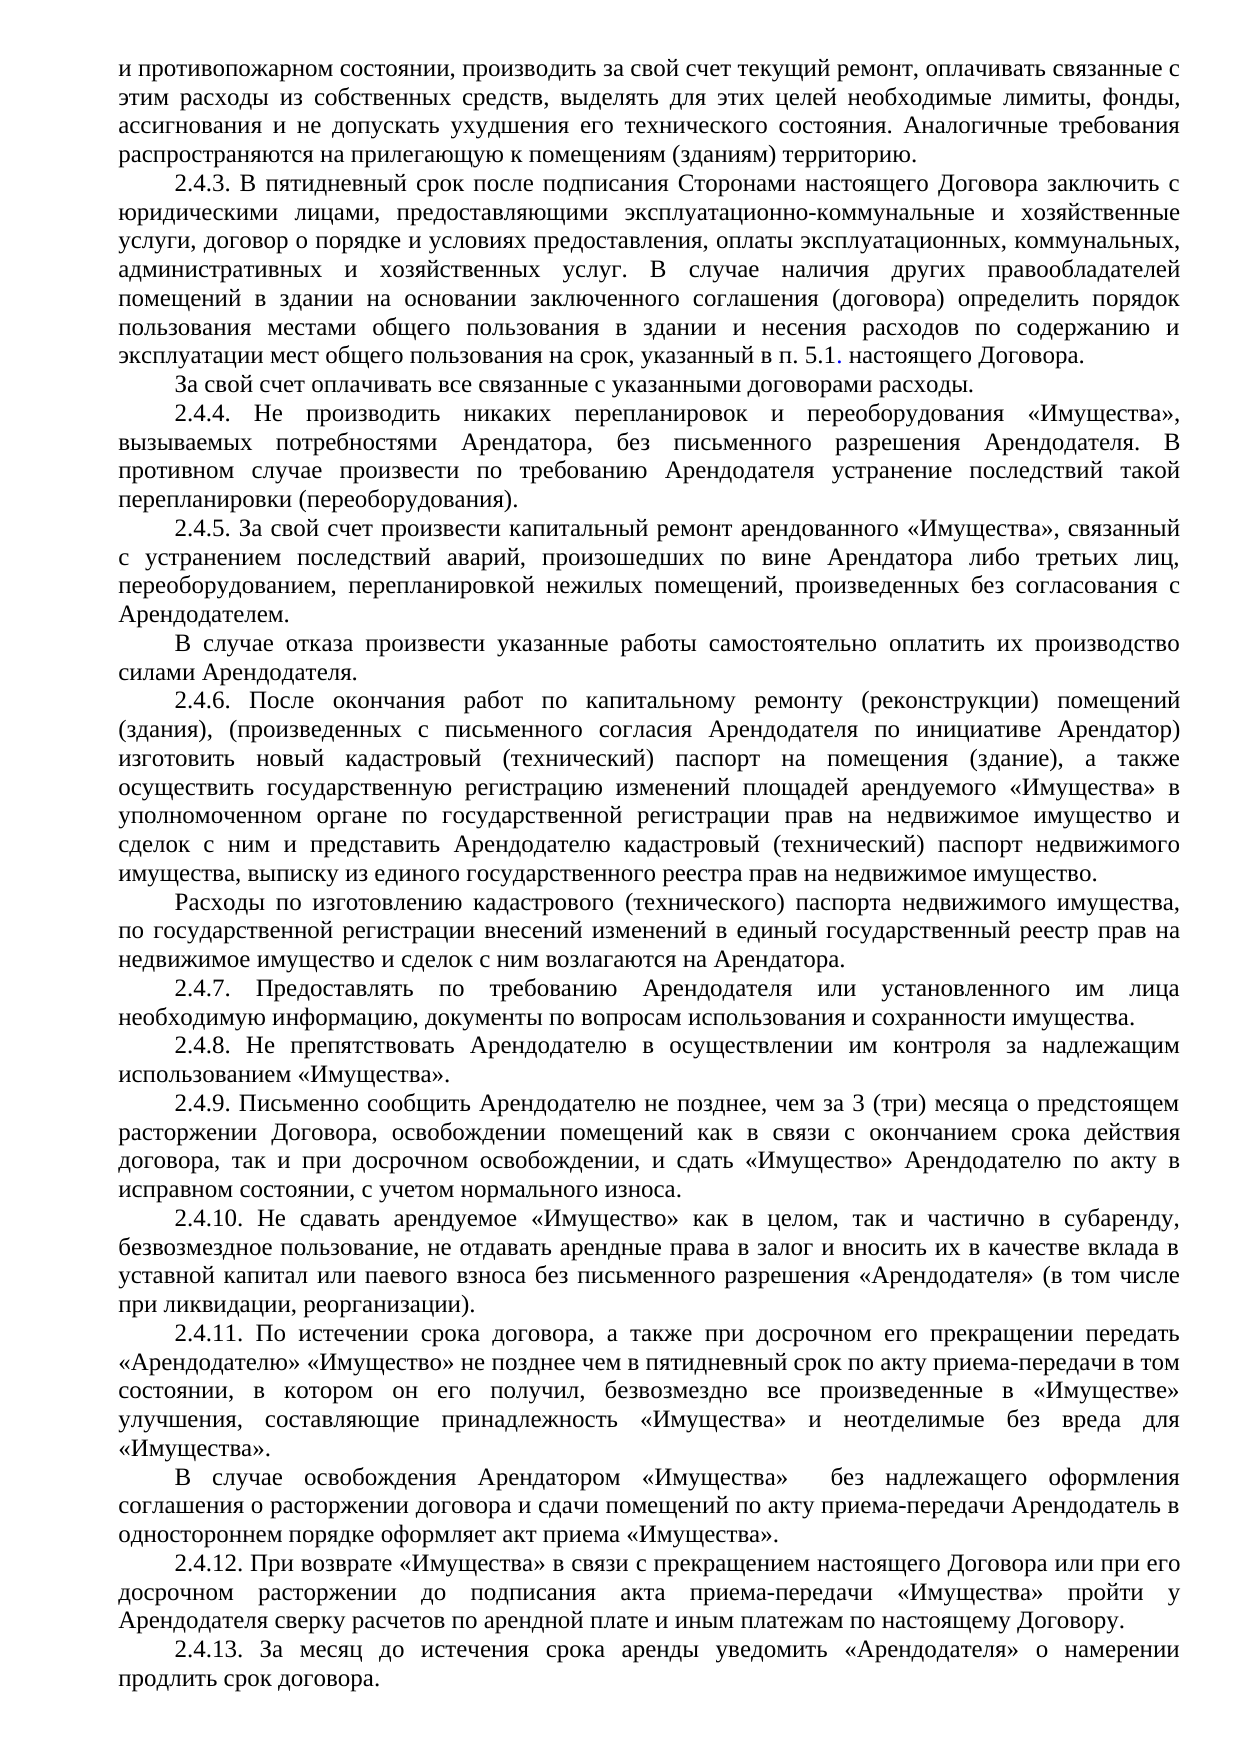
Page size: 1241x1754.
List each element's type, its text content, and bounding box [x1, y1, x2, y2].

text 2.4.12. При возврате «Имущества» в связи с прекращением настоящего Договора или при его досрочном расторжении до подписания акта приема-передачи «Имущества» пройти у Арендодателя сверку расчетов по арендной плате и иным платежам по настоящему Договору. [118, 1548, 1181, 1634]
text 2.4.3. В пятидневный срок после подписания Сторонами настоящего Договора заключить с юридическими лицами, предоставляющими эксплуатационно-коммунальные и хозяйственные услуги, договор о порядке и условиях предоставления, оплаты эксплуатационных, коммунальных, административных и хозяйственных услуг. В случае наличия других правообладателей помещений в здании на основании заключенного соглашения (договора) определить порядок пользования местами общего пользования в здании и несения расходов по содержанию и эксплуатации мест общего пользования на срок, указанный в п. 5.1. настоящего Договора. [118, 168, 1181, 369]
text Расходы по изготовлению кадастрового (технического) паспорта недвижимого имущества, по государственной регистрации внесений изменений в единый государственный реестр прав на недвижимое имущество и сделок с ним возлагаются на Арендатора. [118, 887, 1181, 973]
text 2.4.6. После окончания работ по капитальному ремонту (реконструкции) помещений (здания), (произведенных с письменного согласия Арендодателя по инициативе Арендатор) изготовить новый кадастровый (технический) паспорт на помещения (здание), а также осуществить государственную регистрацию изменений площадей арендуемого «Имущества» в уполномоченном органе по государственной регистрации прав на недвижимое имущество и сделок с ним и представить Арендодателю кадастровый (технический) паспорт недвижимого имущества, выписку из единого государственного реестра прав на недвижимое имущество. [118, 686, 1181, 887]
text 2.4.13. За месяц до истечения срока аренды уведомить «Арендодателя» о намерении продлить срок договора. [118, 1634, 1181, 1692]
text 2.4.7. Предоставлять по требованию Арендодателя или установленного им лица необходимую информацию, документы по вопросам использования и сохранности имущества. [118, 973, 1181, 1031]
text За свой счет оплачивать все связанные с указанными договорами расходы. [118, 369, 1181, 398]
text 2.4.5. За свой счет произвести капитальный ремонт арендованного «Имущества», связанный с устранением последствий аварий, произошедших по вине Арендатора либо третьих лиц, переоборудованием, перепланировкой нежилых помещений, произведенных без согласования с Арендодателем. [118, 513, 1181, 628]
text 2.4.10. Не сдавать арендуемое «Имущество» как в целом, так и частично в субаренду, безвозмездное пользование, не отдавать арендные права в залог и вносить их в качестве вклада в уставной капитал или паевого взноса без письменного разрешения «Арендодателя» (в том числе при ликвидации, реорганизации). [118, 1203, 1181, 1318]
text В случае освобождения Арендатором «Имущества» без надлежащего оформления соглашения о расторжении договора и сдачи помещений по акту приема-передачи Арендодатель в одностороннем порядке оформляет акт приема «Имущества». [118, 1462, 1181, 1548]
text 2.4.4. Не производить никаких перепланировок и переоборудования «Имущества», вызываемых потребностями Арендатора, без письменного разрешения Арендодателя. В противном случае произвести по требованию Арендодателя устранение последствий такой перепланировки (переоборудования). [118, 398, 1181, 513]
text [118, 53, 1181, 168]
text В случае отказа произвести указанные работы самостоятельно оплатить их производство силами Арендодателя. [118, 628, 1181, 686]
text 2.4.11. По истечении срока договора, а также при досрочном его прекращении передать «Арендодателю» «Имущество» не позднее чем в пятидневный срок по акту приема-передачи в том состоянии, в котором он его получил, безвозмездно все произведенные в «Имуществе» улучшения, составляющие принадлежность «Имущества» и неотделимые без вреда для «Имущества». [118, 1318, 1181, 1462]
text 2.4.8. Не препятствовать Арендодателю в осуществлении им контроля за надлежащим использованием «Имущества». [118, 1031, 1181, 1088]
text 2.4.9. Письменно сообщить Арендодателю не позднее, чем за 3 (три) месяца о предстоящем расторжении Договора, освобождении помещений как в связи с окончанием срока действия договора, так и при досрочном освобождении, и сдать «Имущество» Арендодателю по акту в исправном состоянии, с учетом нормального износа. [118, 1088, 1181, 1203]
